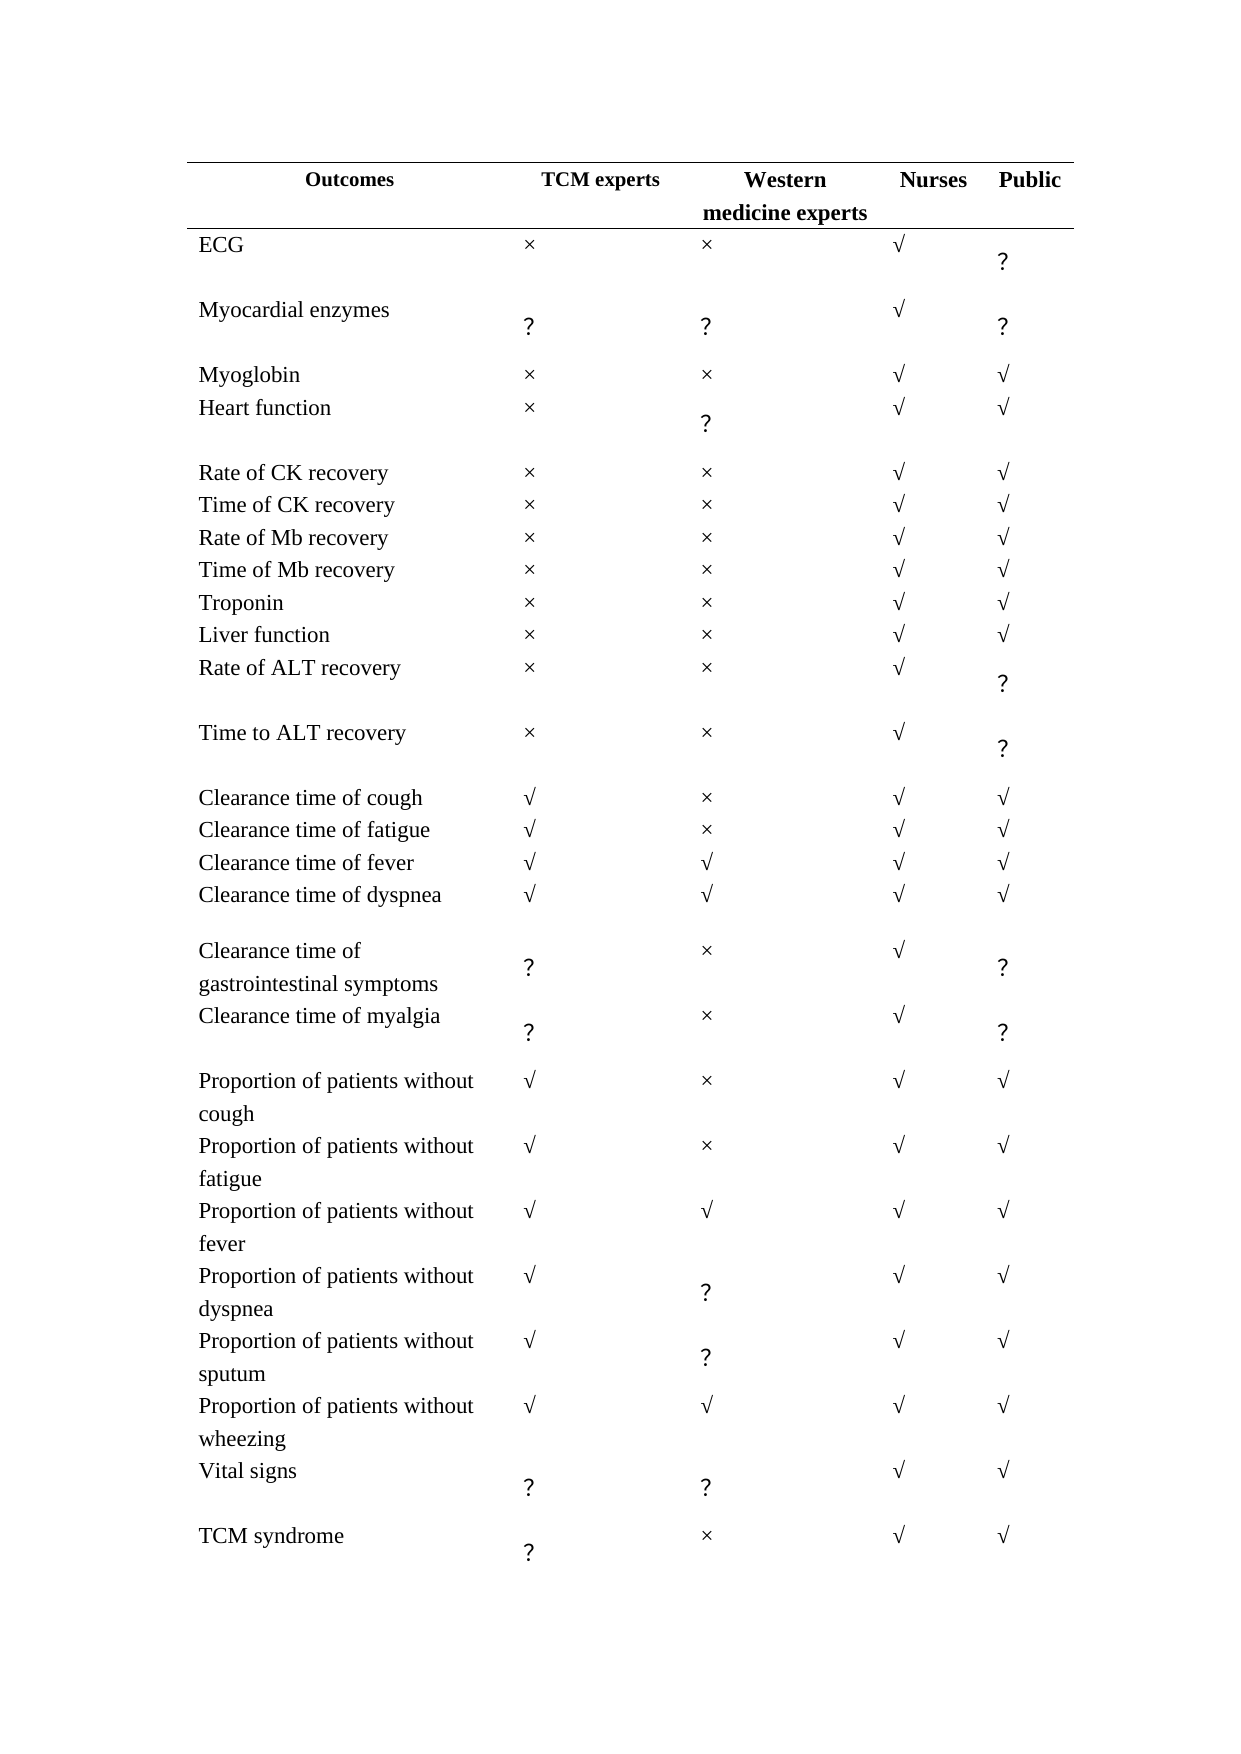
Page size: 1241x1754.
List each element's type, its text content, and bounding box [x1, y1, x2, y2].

table_cell √ [689, 1194, 881, 1259]
table_cell √ [881, 999, 986, 1064]
table_cell √ [881, 1519, 986, 1584]
table_cell Proportion of patients without fatigue [187, 1129, 512, 1194]
table_cell × [512, 229, 689, 293]
table_cell ？ [689, 1454, 881, 1519]
table_cell Liver function [187, 618, 512, 651]
table_header Nurses [881, 163, 986, 228]
table_cell Proportion of patients without dyspnea [187, 1259, 512, 1324]
table_cell × [689, 934, 881, 999]
table_cell × [512, 391, 689, 456]
table_cell ？ [986, 293, 1074, 358]
table_cell × [512, 586, 689, 618]
table_cell ？ [986, 651, 1074, 716]
table_cell ？ [689, 391, 881, 456]
table_cell Rate of CK recovery [187, 456, 512, 488]
table_cell √ [689, 846, 881, 878]
table_cell × [689, 521, 881, 553]
table_cell √ [986, 358, 1074, 391]
table_cell √ [881, 1389, 986, 1454]
table_cell √ [986, 1129, 1074, 1194]
table_cell × [512, 358, 689, 391]
table_cell TCM syndrome [187, 1519, 512, 1584]
table_cell √ [689, 1389, 881, 1454]
table_cell × [689, 813, 881, 846]
table_cell √ [986, 1259, 1074, 1324]
table_cell Troponin [187, 586, 512, 618]
table_cell Clearance time of fatigue [187, 813, 512, 846]
table_cell × [512, 488, 689, 521]
table_cell Proportion of patients without wheezing [187, 1389, 512, 1454]
table_cell Proportion of patients without cough [187, 1064, 512, 1129]
table_cell Vital signs [187, 1454, 512, 1519]
table_cell √ [512, 1129, 689, 1194]
table_cell √ [881, 1324, 986, 1389]
table_cell × [689, 1064, 881, 1129]
table_cell Heart function [187, 391, 512, 456]
table_cell √ [986, 456, 1074, 488]
table_cell √ [881, 878, 986, 934]
table_cell √ [881, 1454, 986, 1519]
table_cell Myoglobin [187, 358, 512, 391]
table_cell ？ [986, 716, 1074, 781]
table_cell Time to ALT recovery [187, 716, 512, 781]
table_cell × [512, 716, 689, 781]
table_cell Clearance time of cough [187, 781, 512, 813]
table_cell √ [881, 1259, 986, 1324]
table_cell √ [881, 488, 986, 521]
table_cell × [512, 553, 689, 586]
table_header Western medicine experts [689, 163, 881, 228]
table_cell ？ [986, 229, 1074, 293]
table_header TCM experts [512, 163, 689, 228]
table_cell × [689, 553, 881, 586]
table_cell × [689, 651, 881, 716]
table_cell Time of CK recovery [187, 488, 512, 521]
table_cell √ [881, 846, 986, 878]
table_cell Proportion of patients without fever [187, 1194, 512, 1259]
table_header Public [986, 163, 1074, 228]
table_cell ？ [689, 1324, 881, 1389]
table_cell √ [986, 1194, 1074, 1259]
table_cell Clearance time of myalgia [187, 999, 512, 1064]
table_cell √ [512, 1324, 689, 1389]
table_cell ？ [512, 293, 689, 358]
table_cell √ [986, 488, 1074, 521]
table_cell ？ [512, 999, 689, 1064]
table_cell √ [512, 1064, 689, 1129]
table_cell ？ [986, 999, 1074, 1064]
table_cell × [689, 1519, 881, 1584]
table_cell √ [881, 391, 986, 456]
table_cell √ [986, 1389, 1074, 1454]
table_cell × [689, 358, 881, 391]
table_cell √ [881, 586, 986, 618]
table_cell ？ [512, 1519, 689, 1584]
table_cell √ [986, 813, 1074, 846]
table_cell ？ [986, 934, 1074, 999]
table_cell √ [512, 1259, 689, 1324]
table_cell Rate of ALT recovery [187, 651, 512, 716]
table_cell ECG [187, 229, 512, 293]
table_cell Clearance time of gastrointestinal symptoms [187, 934, 512, 999]
table_cell ？ [512, 1454, 689, 1519]
table_cell √ [986, 878, 1074, 934]
table_cell × [512, 521, 689, 553]
table_cell √ [881, 521, 986, 553]
table_cell √ [512, 1194, 689, 1259]
table_cell √ [986, 618, 1074, 651]
table_cell √ [881, 229, 986, 293]
table_cell × [689, 456, 881, 488]
table_cell Rate of Mb recovery [187, 521, 512, 553]
table_cell √ [881, 716, 986, 781]
table_cell √ [986, 1324, 1074, 1389]
table_cell √ [986, 553, 1074, 586]
table_cell Proportion of patients without sputum [187, 1324, 512, 1389]
table_cell √ [881, 553, 986, 586]
table_cell √ [986, 1064, 1074, 1129]
table_header Outcomes [187, 163, 512, 228]
table_cell √ [881, 358, 986, 391]
table_cell √ [986, 391, 1074, 456]
table_cell √ [986, 846, 1074, 878]
table_cell √ [512, 813, 689, 846]
table_cell √ [512, 1389, 689, 1454]
table_cell √ [881, 293, 986, 358]
table_cell √ [881, 813, 986, 846]
table_cell √ [881, 651, 986, 716]
table_cell × [689, 618, 881, 651]
table_cell × [512, 456, 689, 488]
table_cell √ [881, 456, 986, 488]
table_cell ？ [512, 934, 689, 999]
table_cell √ [986, 1454, 1074, 1519]
table_cell × [689, 999, 881, 1064]
table_cell Time of Mb recovery [187, 553, 512, 586]
table_cell √ [881, 934, 986, 999]
table_cell √ [986, 1519, 1074, 1584]
table_cell √ [881, 1064, 986, 1129]
table_cell Clearance time of fever [187, 846, 512, 878]
table_cell √ [881, 618, 986, 651]
table_cell × [512, 651, 689, 716]
table_cell √ [986, 521, 1074, 553]
table_cell ？ [689, 1259, 881, 1324]
table_cell √ [881, 781, 986, 813]
table_cell √ [689, 878, 881, 934]
table_cell × [689, 1129, 881, 1194]
table_cell × [689, 229, 881, 293]
table_cell √ [986, 586, 1074, 618]
table_cell Myocardial enzymes [187, 293, 512, 358]
table_cell Clearance time of dyspnea [187, 878, 512, 934]
table_cell √ [986, 781, 1074, 813]
table_cell √ [512, 781, 689, 813]
table_cell × [512, 618, 689, 651]
table_cell × [689, 716, 881, 781]
table_cell ？ [689, 293, 881, 358]
table_cell √ [512, 878, 689, 934]
table_cell √ [512, 846, 689, 878]
table_cell × [689, 488, 881, 521]
table_cell √ [881, 1129, 986, 1194]
table_cell × [689, 586, 881, 618]
table_cell × [689, 781, 881, 813]
table_cell √ [881, 1194, 986, 1259]
